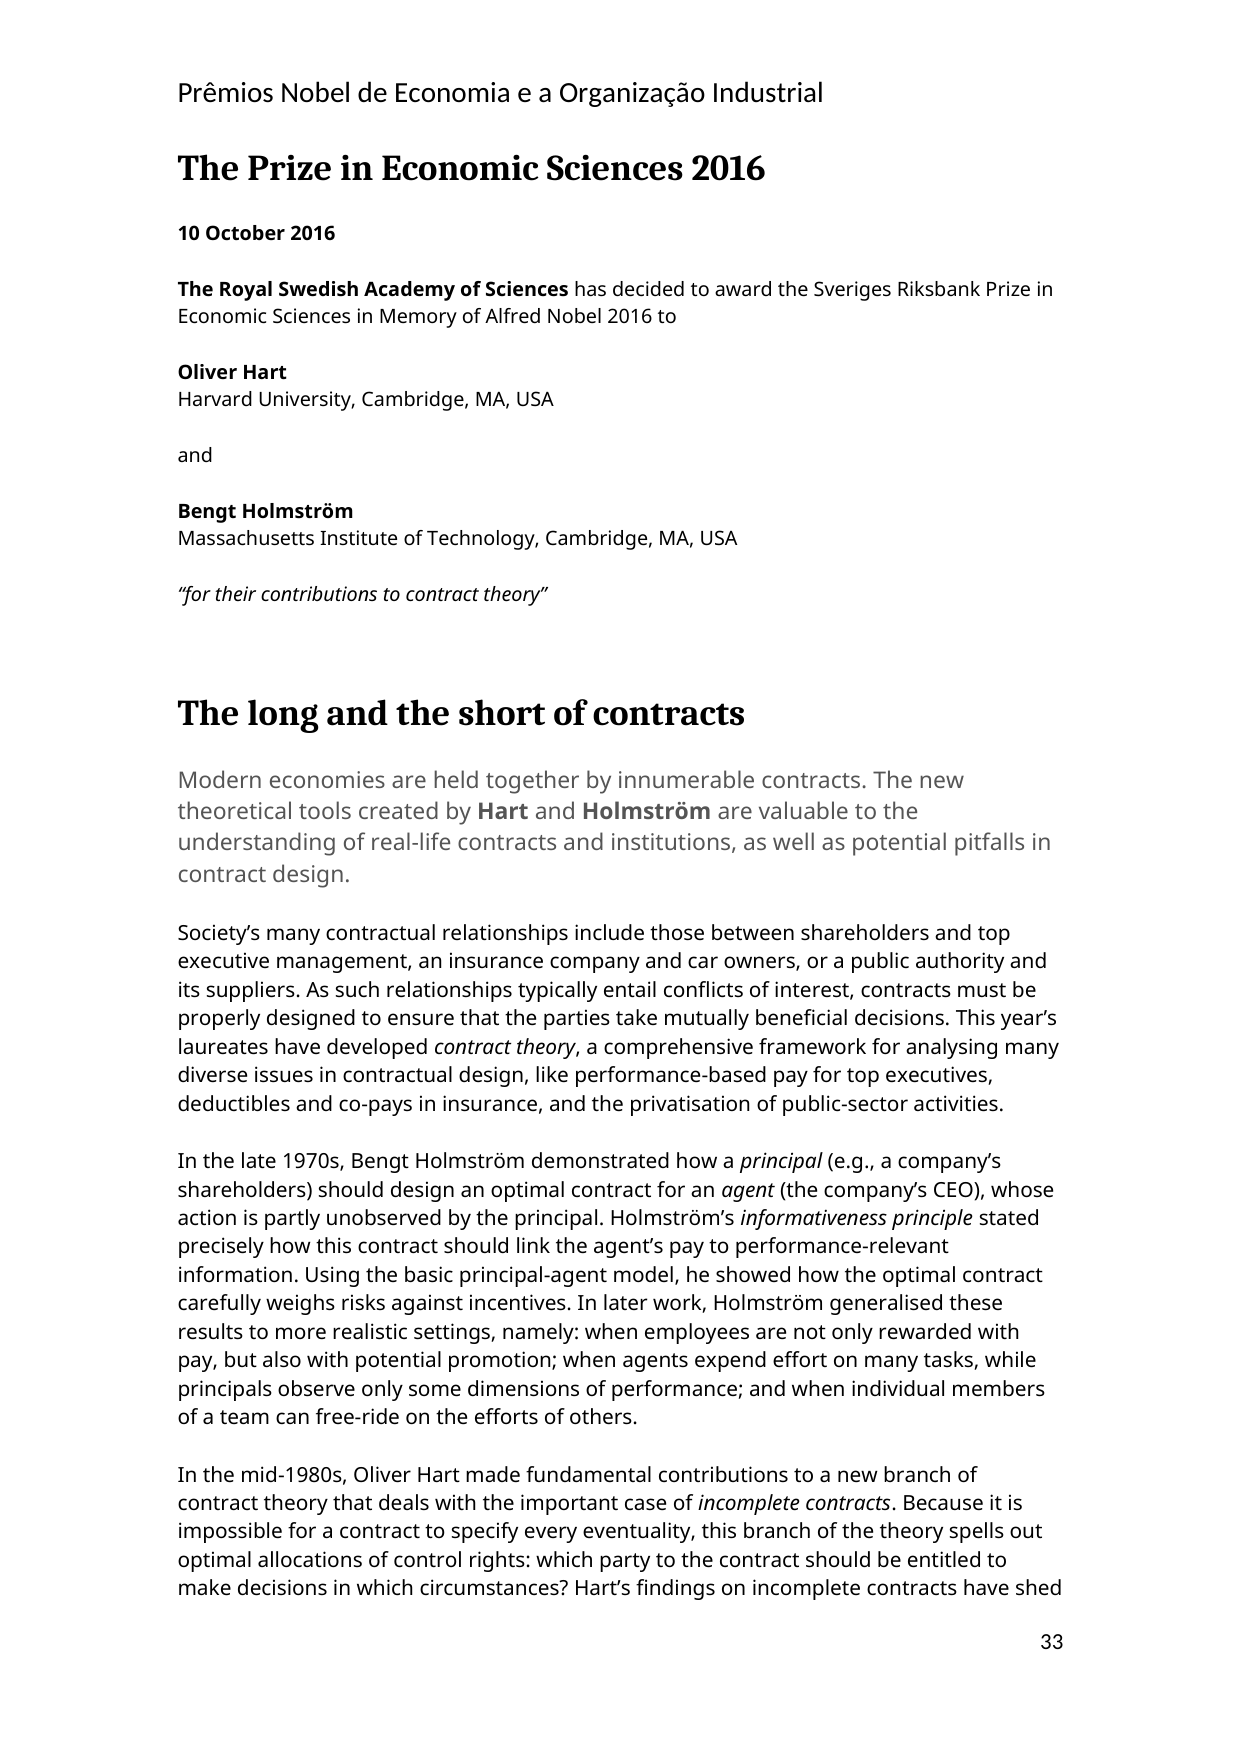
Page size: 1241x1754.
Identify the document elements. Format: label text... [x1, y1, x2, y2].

text The Royal Swedish Academy of Sciences has decided to award the Sveriges Riksbank Prize in Economic Sciences in Memory of Alfred Nobel 2016 to [177, 275, 1063, 329]
text Oliver Hart Harvard University, Cambridge, MA, USA [177, 358, 1063, 412]
text and [177, 441, 1063, 468]
text Modern economies are held together by innumerable contracts. The new theoretical tools created by Hart and Holmström are valuable to the understanding of real-life contracts and institutions, as well as potential pitfalls in contract design. [177, 764, 1063, 889]
subtitle The long and the short of contracts [177, 693, 1063, 735]
subtitle The Prize in Economic Sciences 2016 [177, 148, 1063, 189]
text Bengt Holmström Massachusetts Institute of Technology, Cambridge, MA, USA [177, 497, 1063, 551]
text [177, 1460, 1063, 1602]
text In the late 1970s, Bengt Holmström demonstrated how a principal (e.g., a company’s shareholders) should design an optimal contract for an agent (the company’s CEO), whose action is partly unobserved by the principal. Holmström’s informativeness principle stated precisely how this contract should link the agent’s pay to performance-relevant information. Using the basic principal-agent model, he showed how the optimal contract carefully weighs risks against incentives. In later work, Holmström generalised these results to more realistic settings, namely: when employees are not only rewarded with pay, but also with potential promotion; when agents expend effort on many tasks, while principals observe only some dimensions of performance; and when individual members of a team can free-ride on the efforts of others. [177, 1146, 1063, 1431]
text Society’s many contractual relationships include those between shareholders and top executive management, an insurance company and car owners, or a public authority and its suppliers. As such relationships typically entail conflicts of interest, contracts must be properly designed to ensure that the parties take mutually beneficial decisions. This year’s laureates have developed contract theory, a comprehensive framework for analysing many diverse issues in contractual design, like performance-based pay for top executives, deductibles and co-pays in insurance, and the privatisation of public-sector activities. [177, 918, 1063, 1117]
text “for their contributions to contract theory” [177, 580, 1063, 607]
text 10 October 2016 [177, 219, 1063, 246]
